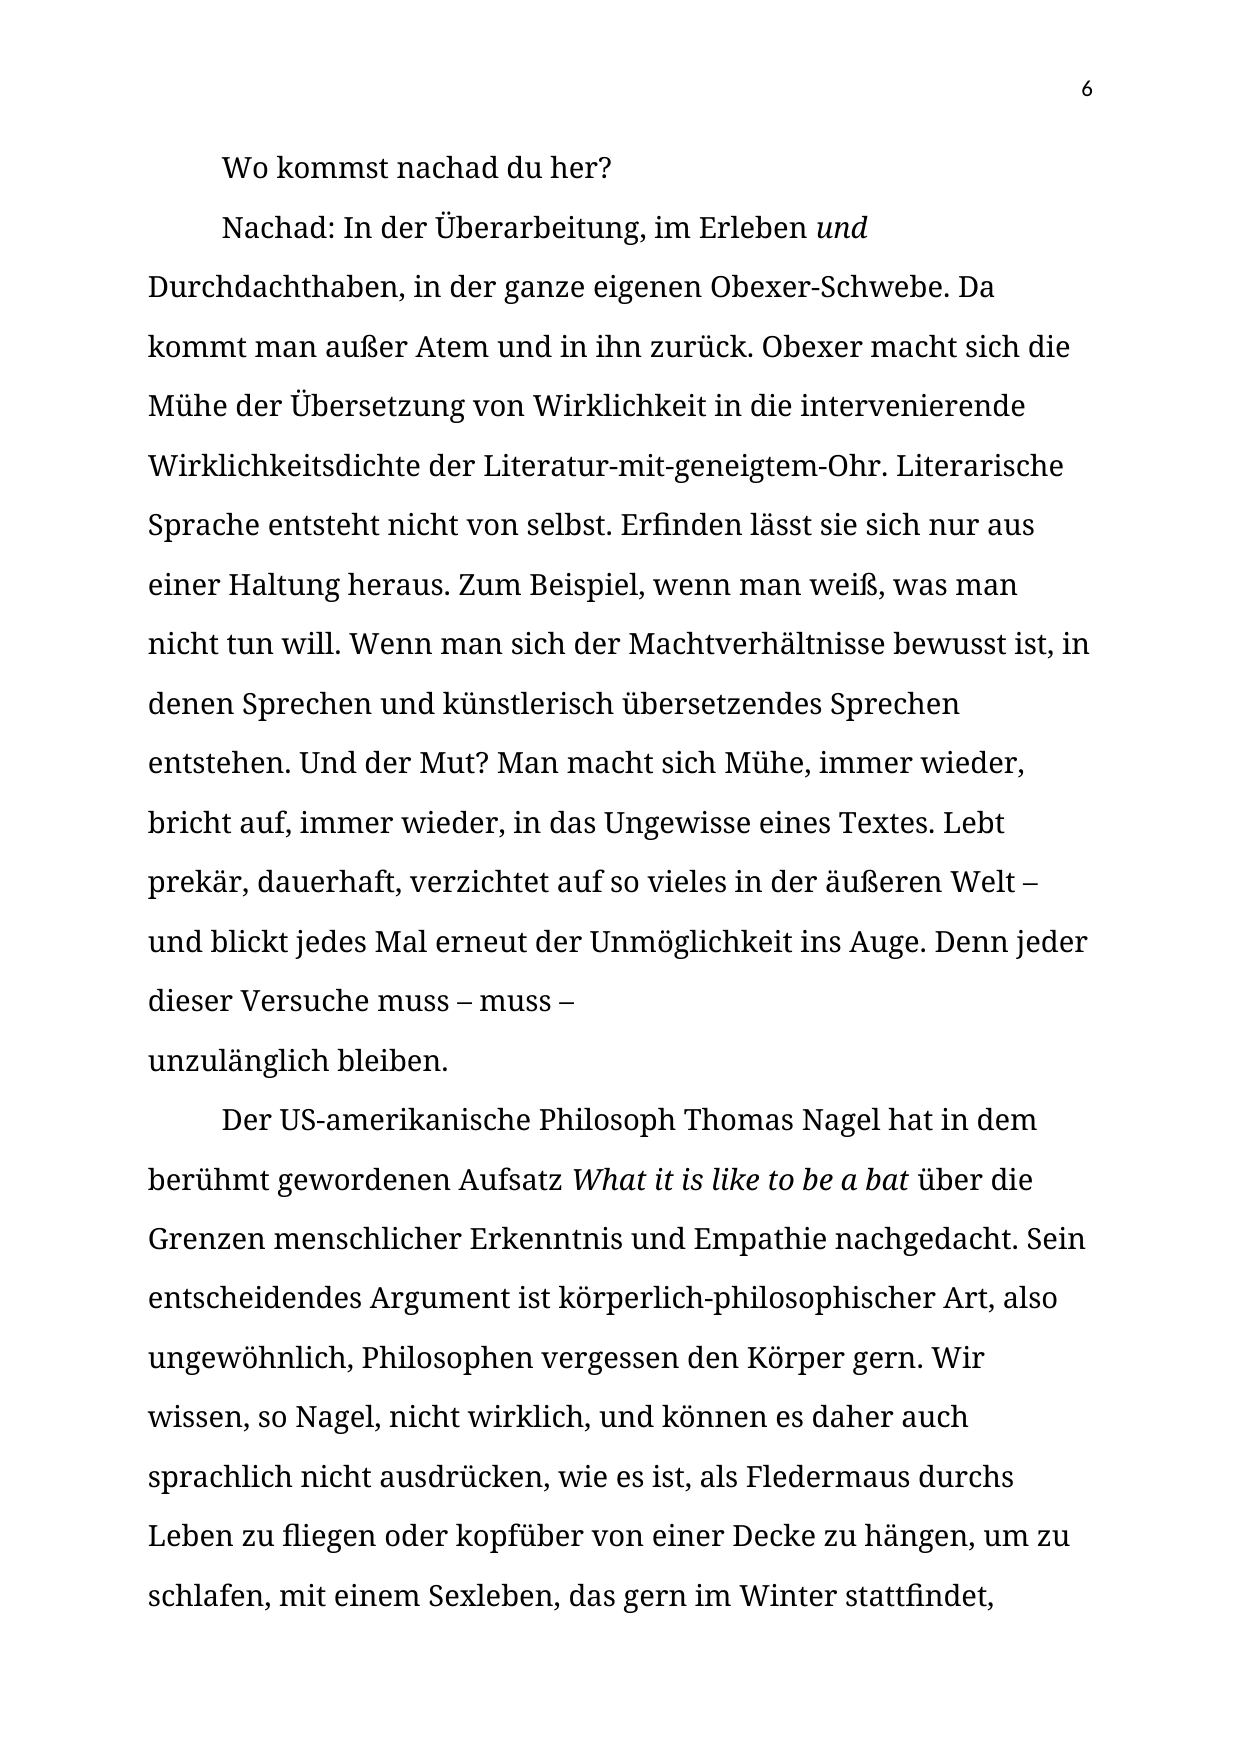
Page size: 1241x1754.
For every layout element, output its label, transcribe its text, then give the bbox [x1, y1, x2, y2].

text Nachad: In der Überarbeitung, im Erleben und Durchdachthaben, in der ganze eigenen Obexer-Schwebe. Da kommt man außer Atem und in ihn zurück. Obexer macht sich die Mühe der Übersetzung von Wirklichkeit in die intervenierende Wirklichkeitsdichte der Literatur-mit-geneigtem-Ohr. Literarische Sprache entsteht nicht von selbst. Erfinden lässt sie sich nur aus einer Haltung heraus. Zum Beispiel, wenn man weiß, was man nicht tun will. Wenn man sich der Machtverhältnisse bewusst ist, in denen Sprechen und künstlerisch übersetzendes Sprechen entstehen. Und der Mut? Man macht sich Mühe, immer wieder, bricht auf, immer wieder, in das Ungewisse eines Textes. Lebt prekär, dauerhaft, verzichtet auf so vieles in der äußeren Welt – und blickt jedes Mal erneut der Unmöglichkeit ins Auge. Denn jeder dieser Versuche muss – muss – [148, 207, 1093, 1020]
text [148, 1099, 1093, 1615]
text unzulänglich bleiben. [148, 1040, 1093, 1079]
text Wo kommst nachad du her? [148, 148, 1093, 187]
